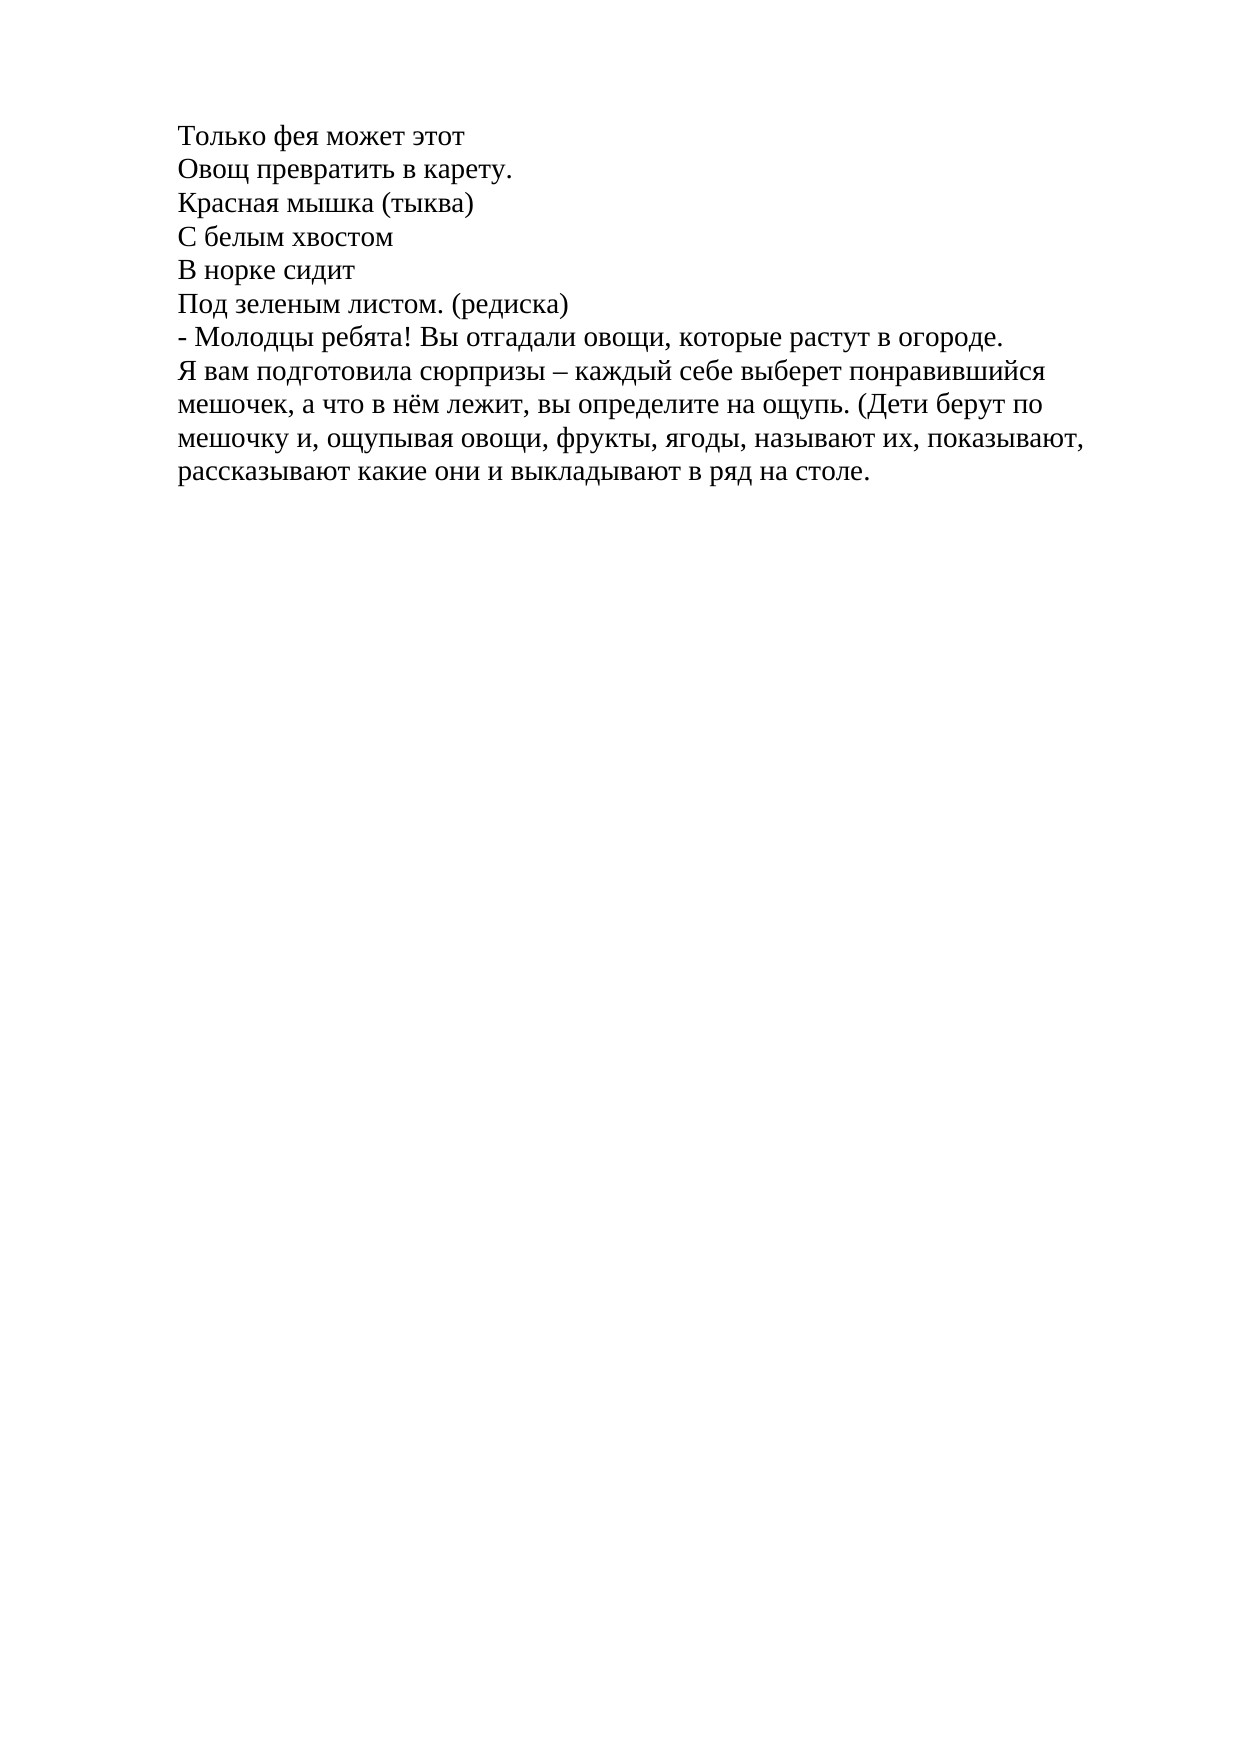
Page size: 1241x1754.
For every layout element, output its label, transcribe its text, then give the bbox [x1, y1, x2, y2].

text Под зеленым листом. (редиска) [177, 286, 1152, 319]
text - Молодцы ребята! Вы отгадали овощи, которые растут в огороде. [177, 319, 1152, 353]
text Овощ превратить в карету. [177, 152, 1152, 185]
text В норке сидит [177, 252, 1152, 286]
text С белым хвостом [177, 219, 1152, 252]
text Красная мышка (тыква) [177, 185, 1152, 219]
text мешочек, а что в нём лежит, вы определите на ощупь. (Дети берут по [177, 386, 1152, 420]
text Только фея может этот [177, 118, 1152, 152]
text мешочку и, ощупывая овощи, фрукты, ягоды, называют их, показывают, [177, 420, 1152, 453]
text Я вам подготовила сюрпризы – каждый себе выберет понравившийся [177, 353, 1152, 386]
text рассказывают какие они и выкладывают в ряд на столе. [177, 453, 1152, 487]
